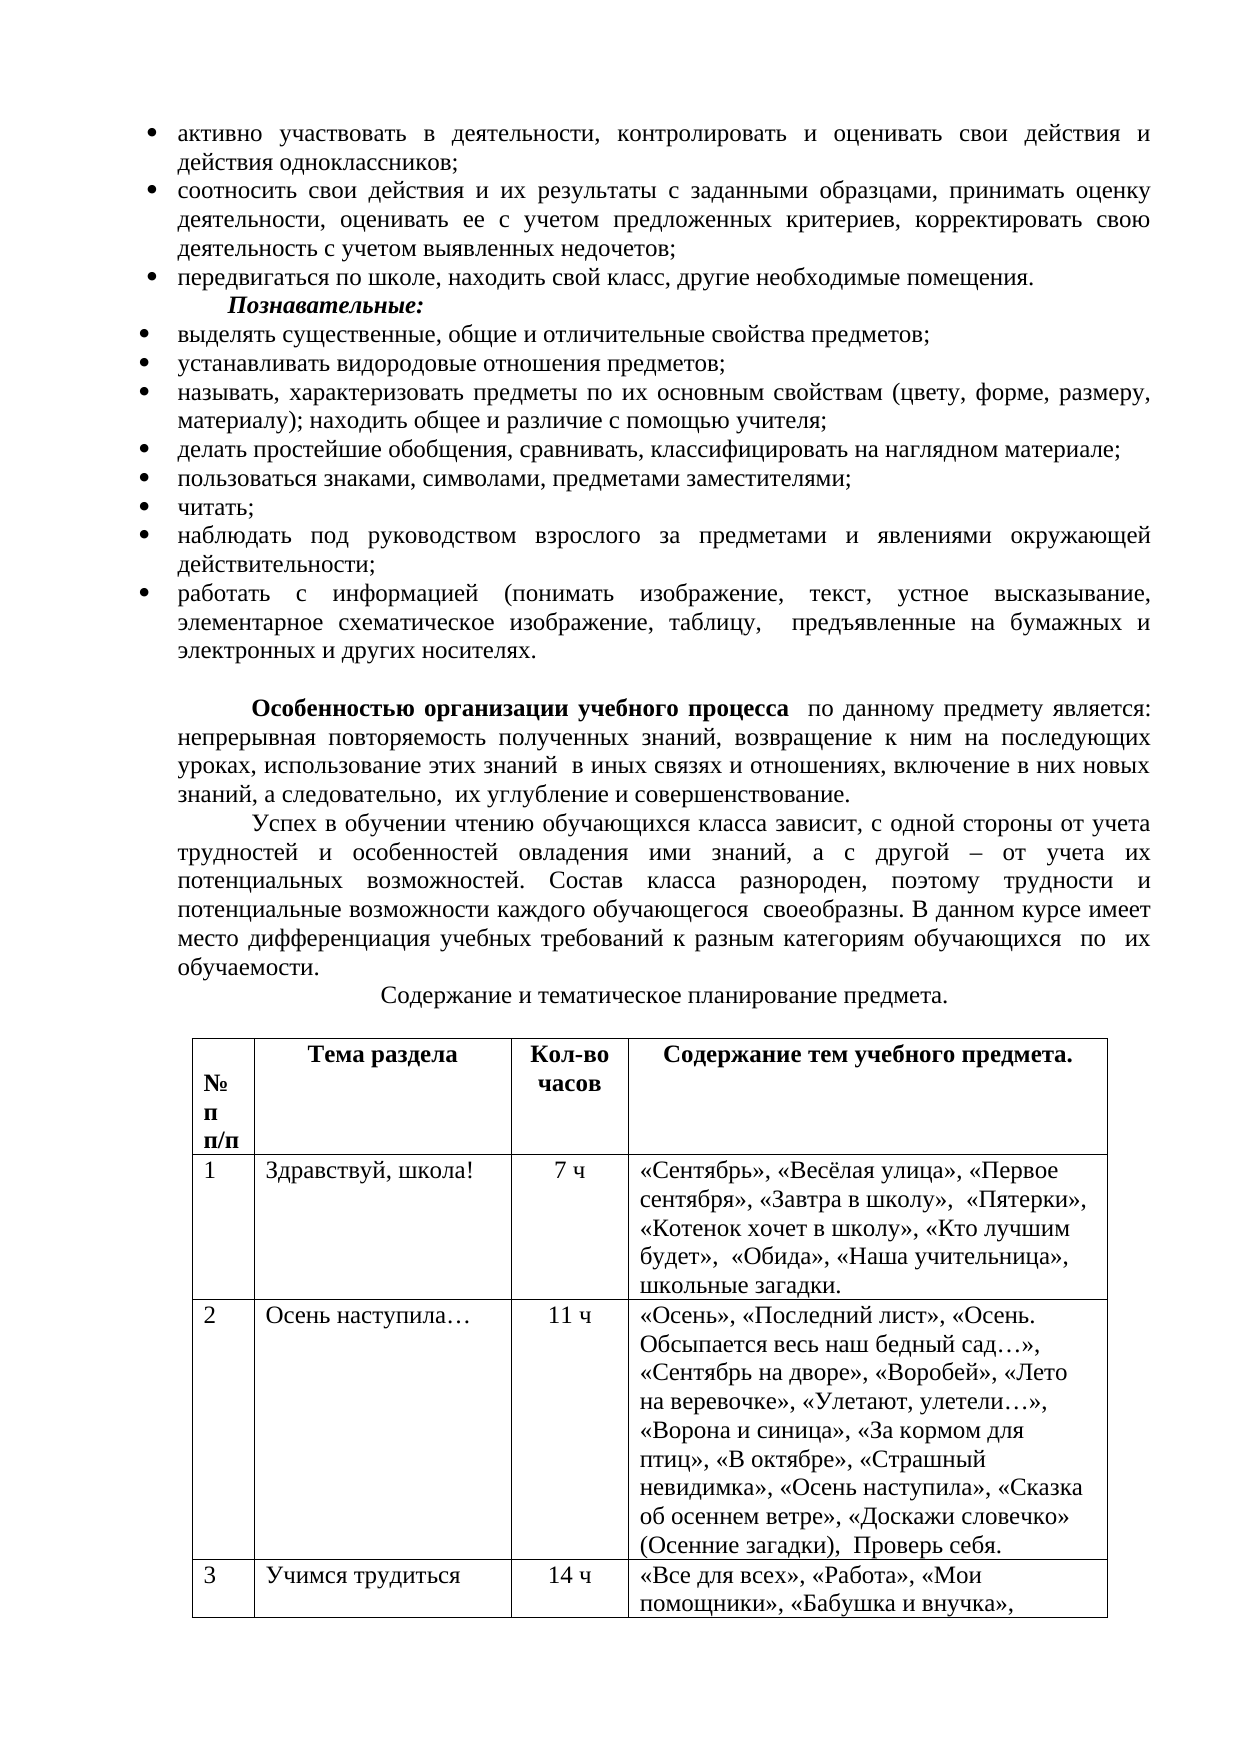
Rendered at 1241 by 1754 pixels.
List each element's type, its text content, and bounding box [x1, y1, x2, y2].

list передвигаться по школе, находить свой класс, другие необходимые помещения. [148, 262, 1152, 291]
table_cell 11 ч [512, 1300, 628, 1559]
list пользоваться знаками, символами, предметами заместителями; [140, 463, 1152, 492]
table_cell «Осень», «Последний лист», «Осень. Обсыпается весь наш бедный сад…», «Сентябрь на дворе», «Воробей», «Лето на веревочке», «Улетают, улетели…», «Ворона и синица», «За кормом для птиц», «В октябре», «Страшный невидимка», «Осень наступила», «Сказка об осеннем ветре», «Доскажи словечко» (Осенние загадки), Проверь себя. [629, 1300, 1107, 1559]
list выделять существенные, общие и отличительные свойства предметов; [140, 319, 1152, 348]
table_cell Здравствуй, школа! [255, 1155, 511, 1299]
list делать простейшие обобщения, сравнивать, классифицировать на наглядном материале; [140, 434, 1152, 463]
table_cell «Сентябрь», «Весёлая улица», «Первое сентября», «Завтра в школу», «Пятерки», «Котенок хочет в школу», «Кто лучшим будет», «Обида», «Наша учительница», школьные загадки. [629, 1155, 1107, 1299]
list соотносить свои действия и их результаты с заданными образцами, принимать оценку деятельности, оценивать ее с учетом предложенных критериев, корректировать свою деятельность с учетом выявленных недочетов; [148, 176, 1152, 262]
text Особенностью организации учебного процесса по данному предмету является: непрерывная повторяемость полученных знаний, возвращение к ним на последующих уроках, использование этих знаний в иных связях и отношениях, включение в них новых знаний, а следовательно, их углубление и совершенствование. [177, 693, 1152, 808]
table_cell Осень наступила… [255, 1300, 511, 1559]
list наблюдать под руководством взрослого за предметами и явлениями окружающей действительности; [140, 521, 1152, 578]
text Успех в обучении чтению обучающихся класса зависит, с одной стороны от учета трудностей и особенностей овладения ими знаний, а с другой – от учета их потенциальных возможностей. Состав класса разнороден, поэтому трудности и потенциальные возможности каждого обучающегося своеобразны. В данном курсе имеет место дифференциация учебных требований к разным категориям обучающихся по их обучаемости. [177, 808, 1152, 981]
table_header Содержание тем учебного предмета. [629, 1039, 1107, 1154]
table_cell 2 [193, 1300, 254, 1559]
text Содержание и тематическое планирование предмета. [177, 981, 1152, 1009]
text Познавательные: [177, 291, 1152, 319]
table_cell Учимся трудиться [255, 1560, 511, 1617]
list читать; [140, 492, 1152, 521]
table_cell 3 [193, 1560, 254, 1617]
table_cell 1 [193, 1155, 254, 1299]
table_header № п п/п [193, 1039, 254, 1154]
list устанавливать видородовые отношения предметов; [140, 348, 1152, 377]
table_header Тема раздела [255, 1039, 511, 1154]
list называть, характеризовать предметы по их основным свойствам (цвету, форме, размеру, материалу); находить общее и различие с помощью учителя; [140, 377, 1152, 434]
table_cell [629, 1560, 1107, 1617]
table_cell 7 ч [512, 1155, 628, 1299]
list работать с информацией (понимать изображение, текст, устное высказывание, элементарное схематическое изображение, таблицу, предъявленные на бумажных и электронных и других носителях. [140, 578, 1152, 664]
table_header Кол-во часов [512, 1039, 628, 1154]
list активно участвовать в деятельности, контролировать и оценивать свои действия и действия одноклассников; [148, 118, 1152, 176]
table_cell 14 ч [512, 1560, 628, 1617]
